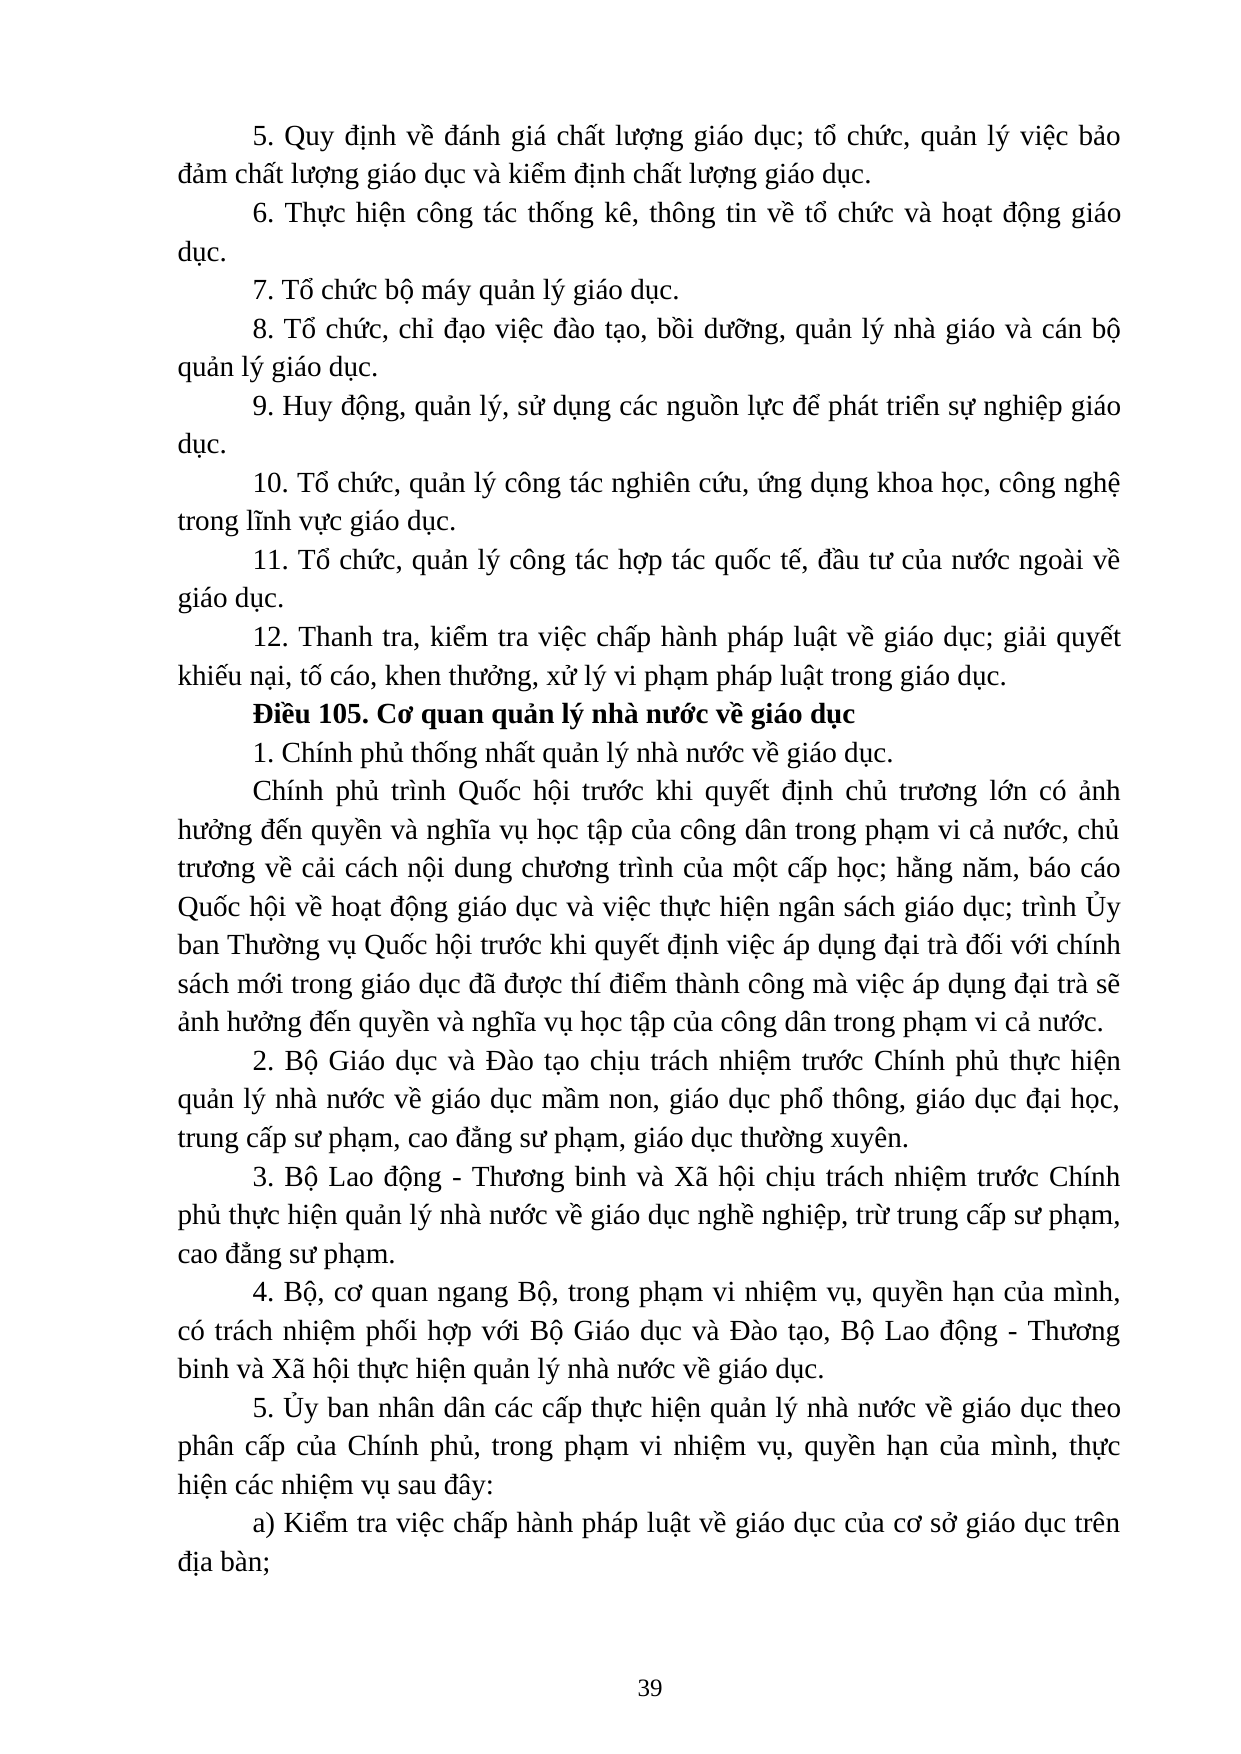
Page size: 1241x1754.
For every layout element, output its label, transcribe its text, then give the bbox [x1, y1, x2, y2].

text 1. Chính phủ thống nhất quản lý nhà nước về giáo dục. [177, 735, 1122, 768]
text 2. Bộ Giáo dục và Đào tạo chịu trách nhiệm trước Chính phủ thực hiện quản lý nhà nước về giáo dục mầm non, giáo dục phổ thông, giáo dục đại học, trung cấp sư phạm, cao đẳng sư phạm, giáo dục thường xuyên. [177, 1043, 1122, 1154]
text Điều 105. Cơ quan quản lý nhà nước về giáo dục [177, 696, 1122, 730]
text 5. Quy định về đánh giá chất lượng giáo dục; tổ chức, quản lý việc bảo đảm chất lượng giáo dục và kiểm định chất lượng giáo dục. [177, 118, 1122, 190]
text 6. Thực hiện công tác thống kê, thông tin về tổ chức và hoạt động giáo dục. [177, 195, 1122, 267]
text 4. Bộ, cơ quan ngang Bộ, trong phạm vi nhiệm vụ, quyền hạn của mình, có trách nhiệm phối hợp với Bộ Giáo dục và Đào tạo, Bộ Lao động - Thương binh và Xã hội thực hiện quản lý nhà nước về giáo dục. [177, 1274, 1122, 1385]
text 9. Huy động, quản lý, sử dụng các nguồn lực để phát triển sự nghiệp giáo dục. [177, 388, 1122, 460]
text 5. Ủy ban nhân dân các cấp thực hiện quản lý nhà nước về giáo dục theo phân cấp của Chính phủ, trong phạm vi nhiệm vụ, quyền hạn của mình, thực hiện các nhiệm vụ sau đây: [177, 1390, 1122, 1501]
text 7. Tổ chức bộ máy quản lý giáo dục. [177, 272, 1122, 306]
text 10. Tổ chức, quản lý công tác nghiên cứu, ứng dụng khoa học, công nghệ trong lĩnh vực giáo dục. [177, 465, 1122, 537]
text 3. Bộ Lao động - Thương binh và Xã hội chịu trách nhiệm trước Chính phủ thực hiện quản lý nhà nước về giáo dục nghề nghiệp, trừ trung cấp sư phạm, cao đẳng sư phạm. [177, 1159, 1122, 1269]
text 11. Tổ chức, quản lý công tác hợp tác quốc tế, đầu tư của nước ngoài về giáo dục. [177, 542, 1122, 614]
text 8. Tổ chức, chỉ đạo việc đào tạo, bồi dưỡng, quản lý nhà giáo và cán bộ quản lý giáo dục. [177, 311, 1122, 383]
text a) Kiểm tra việc chấp hành pháp luật về giáo dục của cơ sở giáo dục trên địa bàn; [177, 1506, 1122, 1578]
text Chính phủ trình Quốc hội trước khi quyết định chủ trương lớn có ảnh hưởng đến quyền và nghĩa vụ học tập của công dân trong phạm vi cả nước, chủ trương về cải cách nội dung chương trình của một cấp học; hằng năm, báo cáo Quốc hội về hoạt động giáo dục và việc thực hiện ngân sách giáo dục; trình Ủy ban Thường vụ Quốc hội trước khi quyết định việc áp dụng đại trà đối với chính sách mới trong giáo dục đã được thí điểm thành công mà việc áp dụng đại trà sẽ ảnh hưởng đến quyền và nghĩa vụ học tập của công dân trong phạm vi cả nước. [177, 773, 1122, 1038]
text 12. Thanh tra, kiểm tra việc chấp hành pháp luật về giáo dục; giải quyết khiếu nại, tố cáo, khen thưởng, xử lý vi phạm pháp luật trong giáo dục. [177, 619, 1122, 691]
